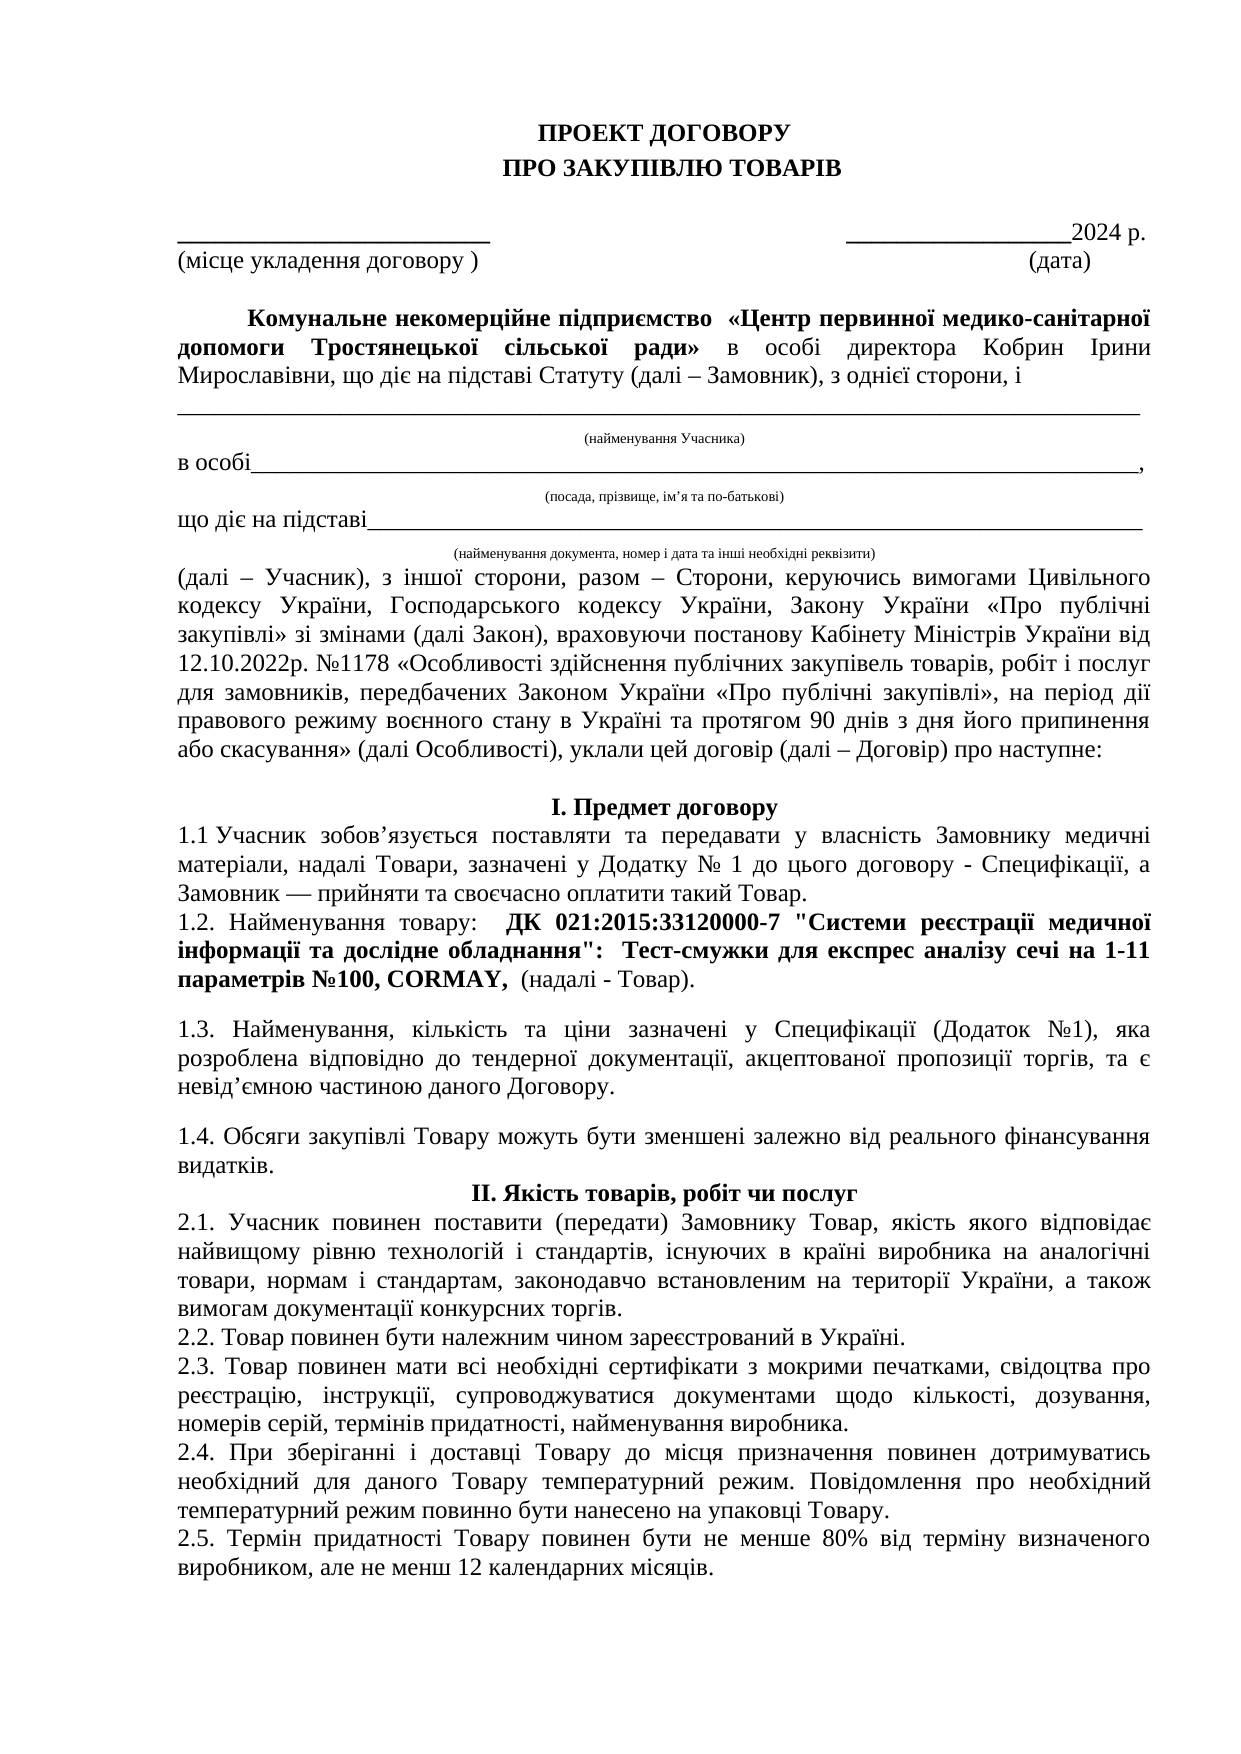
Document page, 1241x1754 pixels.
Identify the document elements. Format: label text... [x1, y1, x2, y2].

text 1.3. Найменування, кількість та ціни зазначені у Специфікації (Додаток №1), яка розроблена відповідно до тендерної документації, акцептованої пропозиції торгів, та є невід’ємною частиною даного Договору. [177, 1014, 1152, 1100]
text (місце укладення договору ) (дата) [177, 246, 1152, 274]
text що діє на підставі______________________________________________________________ [177, 504, 1152, 533]
text (посада, прізвище, ім’я та по-батькові) [177, 476, 1152, 504]
text в особі_______________________________________________________________________, [177, 447, 1152, 476]
text 1.4. Обсяги закупівлі Товару можуть бути зменшені залежно від реального фінансування видатків. [177, 1121, 1152, 1178]
list Учасник зобов’язується поставляти та передавати у власність Замовнику медичні матеріали, надалі Товари, зазначені у Додатку № 1 до цього договору - Специфікації, а Замовник — прийняти та своєчасно оплатити такий Товар. [177, 821, 1152, 907]
text 1.2. Найменування товару: ДК 021:2015:33120000-7 "Системи реєстрації медичної інформації та дослідне обладнання": Тест-смужки для експрес аналізу сечі на 1-11 параметрів №100, CORMAY, (надалі - Товар). [177, 907, 1152, 993]
text 2.4. При зберіганні і доставці Товару до місця призначення повинен дотримуватись необхідний для даного Товару температурний режим. Повідомлення про необхідний температурний режим повинно бути нанесено на упаковці Товару. [177, 1437, 1152, 1523]
text (найменування документа, номер і дата та інші необхідні реквізити) [177, 533, 1152, 562]
text 2.5. Термін придатності Товару повинен бути не менше 80% від терміну визначеного виробником, але не менш 12 календарних місяців. [177, 1523, 1152, 1581]
text _____________________________________________________________________________ [177, 389, 1152, 418]
text (далі – Учасник), з іншої сторони, разом – Сторони, керуючись вимогами Цивільного кодексу України, Господарського кодексу України, Закону України «Про публічні закупівлі» зі змінами (далі Закон), враховуючи постанову Кабінету Міністрів України від 12.10.2022р. №1178 «Особливості здійснення публічних закупівель товарів, робіт і послуг для замовників, передбачених Законом України «Про публічні закупівлі», на період дії правового режиму воєнного стану в Україні та протягом 90 днів з дня його припинення або скасування» (далі Особливості), уклали цей договір (далі – Договір) про наступне: [177, 562, 1152, 763]
text ПРО ЗАКУПІВЛЮ ТОВАРІВ [177, 153, 1152, 182]
text Комунальне некомерційне підприємство «Центр первинної медико-санітарної допомоги Тростянецької сільської ради» в особі директора Кобрин Ірини Мирославівни, що діє на підставі Статуту (далі – Замовник), з однієї сторони, і [177, 303, 1152, 389]
text 2.3. Товар повинен мати всі необхідні сертифікати з мокрими печатками, свідоцтва про реєстрацію, інструкції, супроводжуватися документами щодо кількості, дозування, номерів серій, термінів придатності, найменування виробника. [177, 1351, 1152, 1437]
text 2.2. Товар повинен бути належним чином зареєстрований в Україні. [177, 1322, 1152, 1351]
text ПРОЕКТ ДОГОВОРУ [177, 118, 1152, 147]
text I. Предмет договору [177, 792, 1152, 821]
text 2.1. Учасник повинен поставити (передати) Замовнику Товар, якість якого відповідає найвищому рівню технологій і стандартів, існуючих в країні виробника на аналогічні товари, нормам і стандартам, законодавчо встановленим на території України, а також вимогам документації конкурсних торгів. [177, 1207, 1152, 1322]
text _________________________ __________________2024 р. [177, 217, 1152, 246]
text II. Якість товарів, робіт чи послуг [177, 1178, 1152, 1207]
text (найменування Учасника) [177, 418, 1152, 447]
